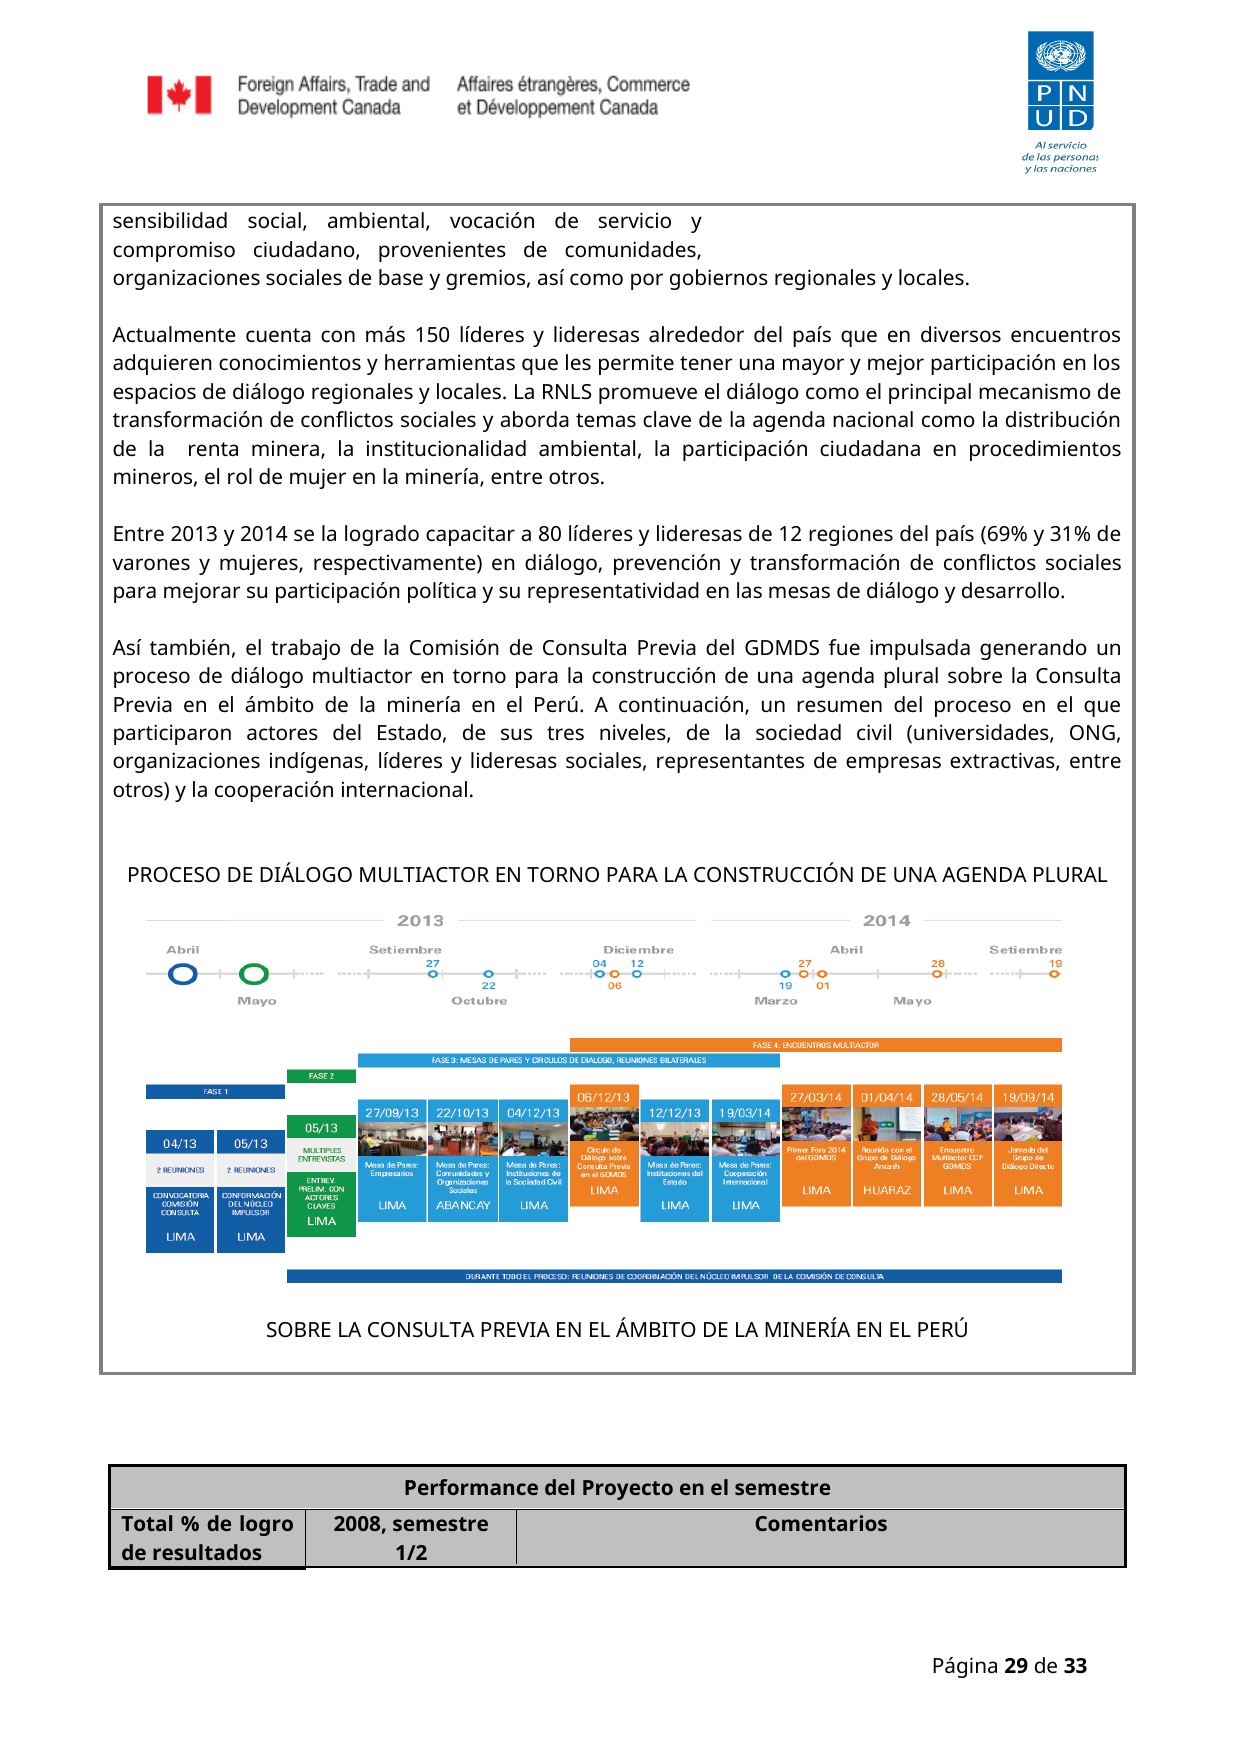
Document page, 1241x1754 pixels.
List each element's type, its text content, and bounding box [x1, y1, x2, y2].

picture [1020, 31, 1098, 175]
table_cell 2008, semestre 1/2 [306, 1510, 517, 1566]
table_cell Comentarios [517, 1510, 1124, 1566]
picture [147, 73, 691, 120]
table_cell Total % de logro de resultados [111, 1510, 305, 1566]
picture [126, 899, 1086, 1293]
table_header Performance del Proyecto en el semestre [111, 1467, 1124, 1508]
